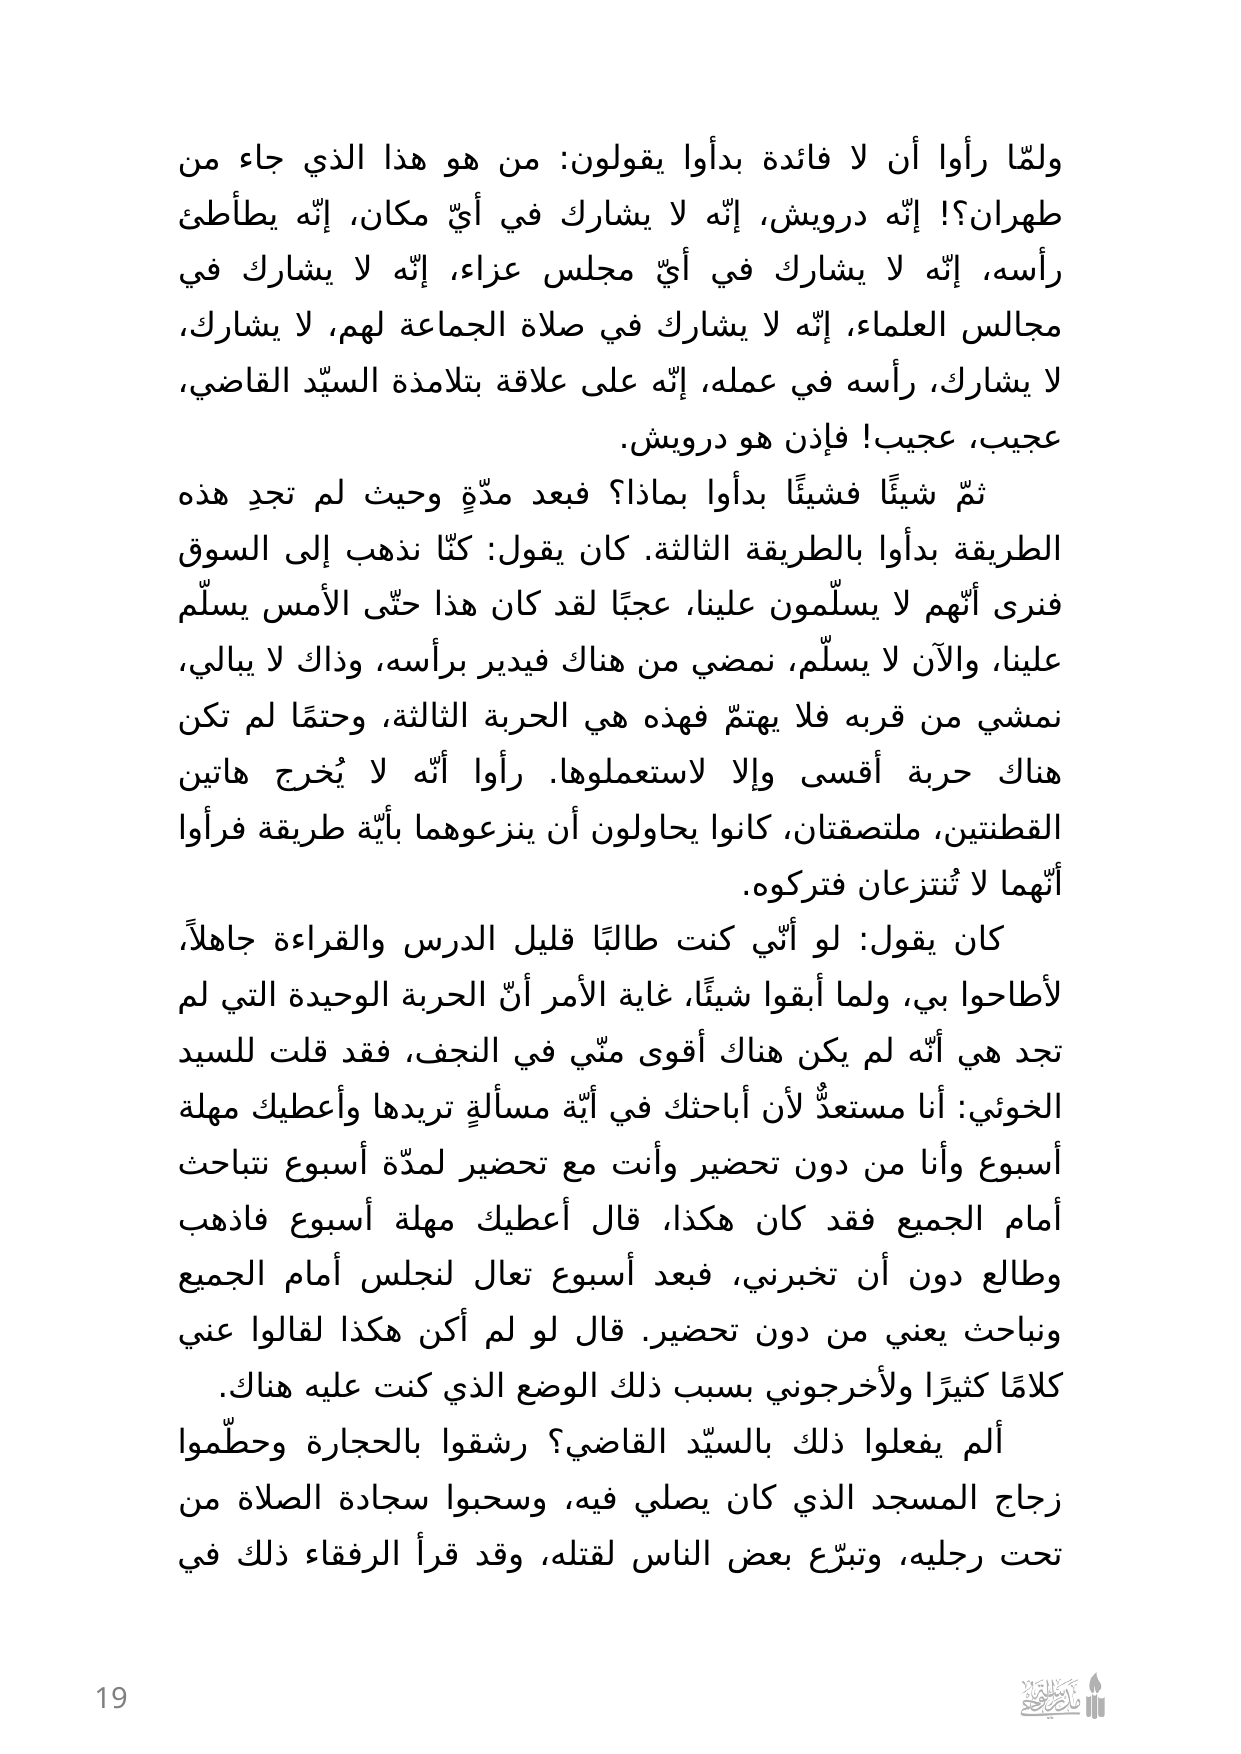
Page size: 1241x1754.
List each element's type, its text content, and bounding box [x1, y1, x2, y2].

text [177, 136, 1063, 471]
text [177, 1420, 1063, 1587]
picture [1020, 1672, 1105, 1719]
text كان يقول: لو أنّي كنت طالبًا قليل الدرس والقراءة جاهلاً، لأطاحوا بي، ولما أبقوا شيئًا، غاية الأمر أنّ الحربة الوحيدة التي لم تجد هي أنّه لم يكن هناك أقوى منّي في النجف، فقد قلت للسيد الخوئي: أنا مستعدٌّ لأن أباحثك في أيّة مسألةٍ تريدها وأعطيك مهلة أسبوع وأنا من دون تحضير وأنت مع تحضير لمدّة أسبوع نتباحث أمام الجميع فقد كان هكذا، قال أعطيك مهلة أسبوع فاذهب وطالع دون أن تخبرني، فبعد أسبوع تعال لنجلس أمام الجميع ونباحث يعني من دون تحضير. قال لو لم أكن هكذا لقالوا عني كلامًا كثيرًا ولأخرجوني بسبب ذلك الوضع الذي كنت عليه هناك. [177, 917, 1063, 1420]
text ثمّ شيئًا فشيئًا بدأوا بماذا؟ فبعد مدّةٍ وحيث لم تجدِ هذه الطريقة بدأوا بالطريقة الثالثة. كان يقول: كنّا نذهب إلى السوق فنرى أنّهم لا يسلّمون علينا، عجبًا لقد كان هذا حتّى الأمس يسلّم علينا، والآن لا يسلّم، نمضي من هناك فيدير برأسه، وذاك لا يبالي، نمشي من قربه فلا يهتمّ فهذه هي الحربة الثالثة، وحتمًا لم تكن هناك حربة أقسى وإلا لاستعملوها. رأوا أنّه لا يُخرج هاتين القطنتين، ملتصقتان، كانوا يحاولون أن ينزعوهما بأيّة طريقة فرأوا أنّهما لا تُنتزعان فتركوه. [177, 471, 1063, 917]
